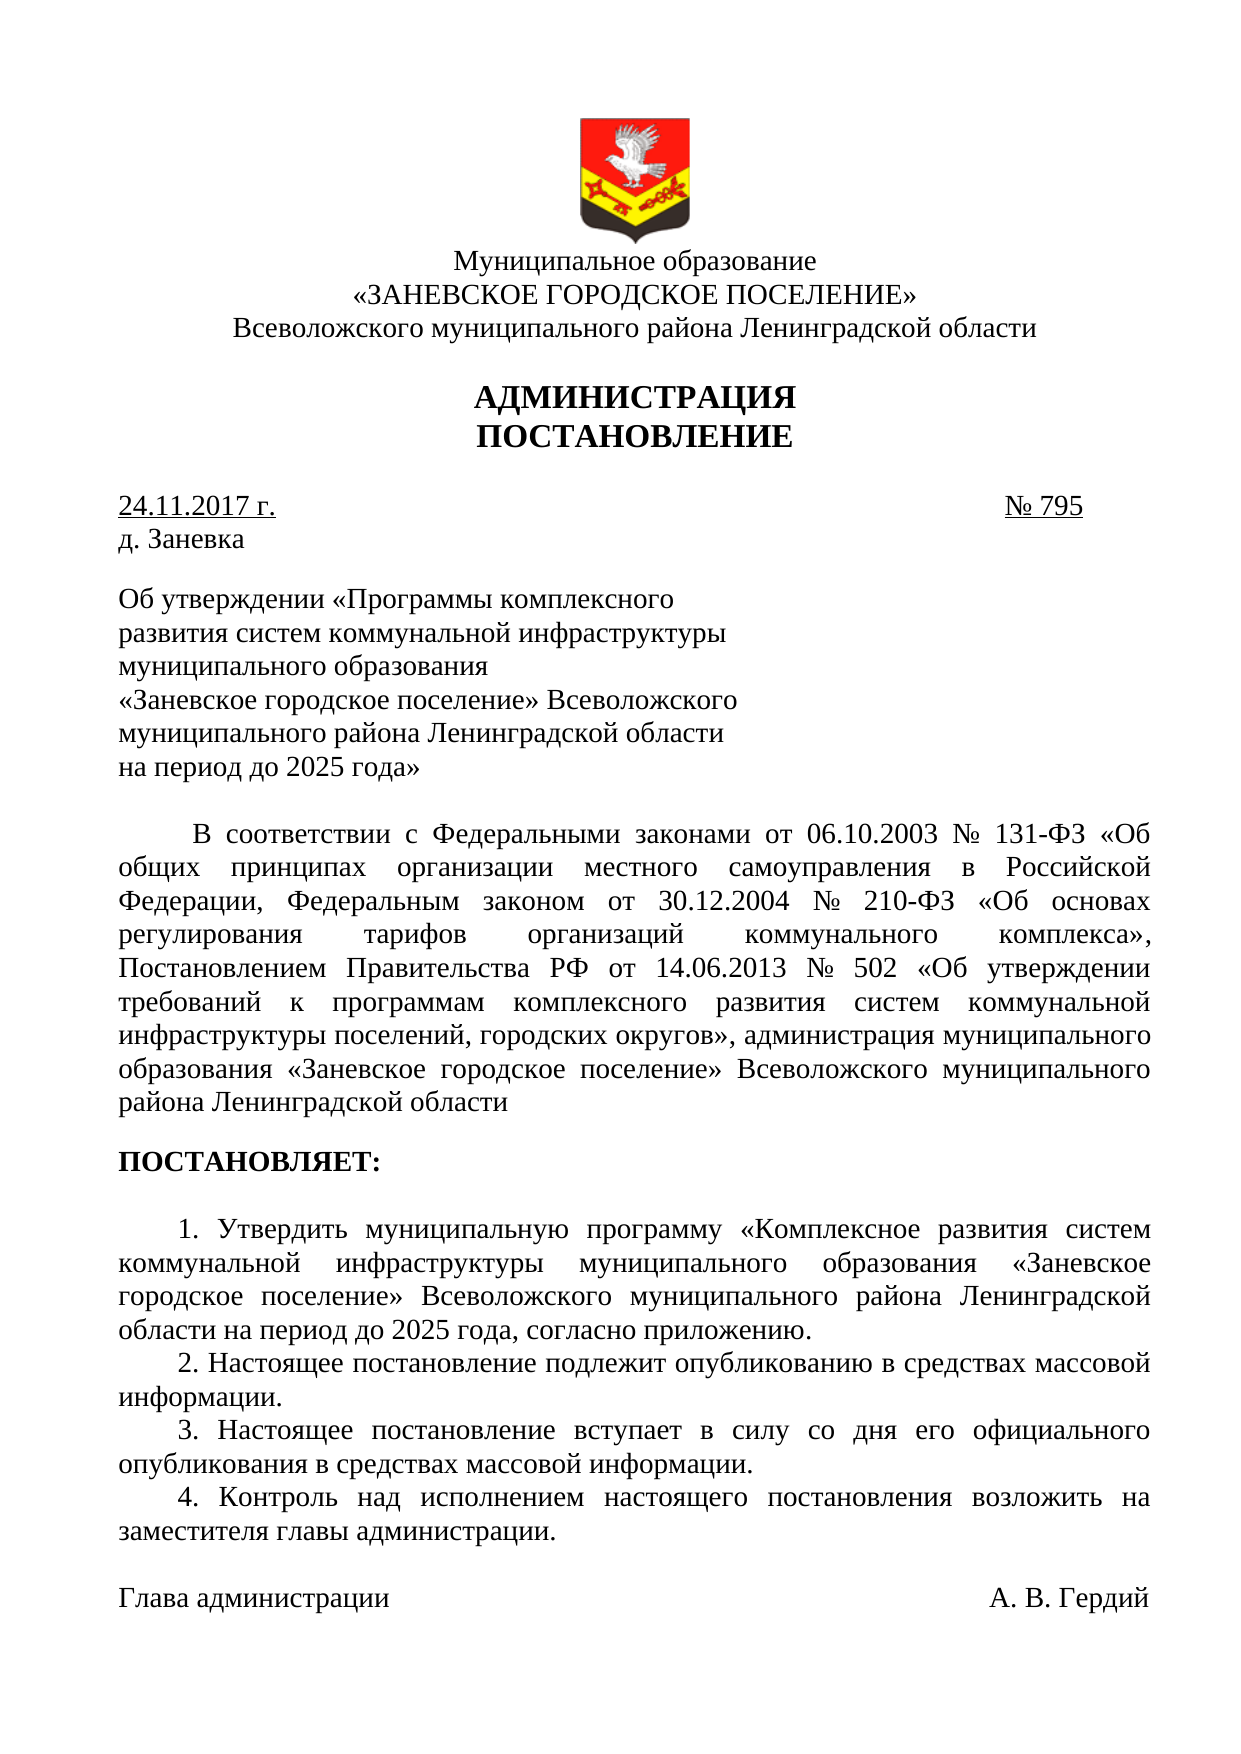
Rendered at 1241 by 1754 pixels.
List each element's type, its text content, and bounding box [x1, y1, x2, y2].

text Глава администрации А. В. Гердий [118, 1580, 1152, 1614]
text Муниципальное образование [118, 243, 1152, 277]
text В соответствии с Федеральными законами от 06.10.2003 № 131-ФЗ «Об общих принципах организации местного самоуправления в Российской Федерации, Федеральным законом от 30.12.2004 № 210-ФЗ «Об основах регулирования тарифов организаций коммунального комплекса», Постановлением Правительства РФ от 14.06.2013 № 502 «Об утверждении требований к программам комплексного развития систем коммунальной инфраструктуры поселений, городских округов», администрация муниципального образования «Заневское городское поселение» Всеволожского муниципального района Ленинградской области [118, 816, 1152, 1118]
text Всеволожского муниципального района Ленинградской области [118, 310, 1152, 344]
text 3. Настоящее постановление вступает в силу со дня его официального опубликования в средствах массовой информации. [118, 1412, 1152, 1479]
text «ЗАНЕВСКОЕ ГОРОДСКОЕ ПОСЕЛЕНИЕ» [118, 277, 1152, 310]
text 1. Утвердить муниципальную программу «Комплексное развития систем коммунальной инфраструктуры муниципального образования «Заневское городское поселение» Всеволожского муниципального района Ленинградской области на период до 2025 года, согласно приложению. [118, 1211, 1152, 1345]
text 24.11.2017 г. № 795 [118, 488, 1152, 521]
picture [580, 118, 690, 244]
text ПОСТАНОВЛЯЕТ: [118, 1144, 1152, 1178]
text «Заневское городское поселение» Всеволожского [118, 682, 1152, 715]
text на период до 2025 года» [118, 749, 1152, 782]
text Об утверждении «Программы комплексного [118, 581, 1152, 615]
text развития систем коммунальной инфраструктуры [118, 615, 1152, 648]
text 4. Контроль над исполнением настоящего постановления возложить на заместителя главы администрации. [118, 1479, 1152, 1547]
text 2. Настоящее постановление подлежит опубликованию в средствах массовой информации. [118, 1345, 1152, 1412]
text муниципального образования [118, 648, 1152, 682]
text д. Заневка [118, 521, 1152, 555]
text ПОСТАНОВЛЕНИЕ [118, 416, 1152, 454]
text АДМИНИСТРАЦИЯ [118, 377, 1152, 416]
text муниципального района Ленинградской области [118, 715, 1152, 749]
